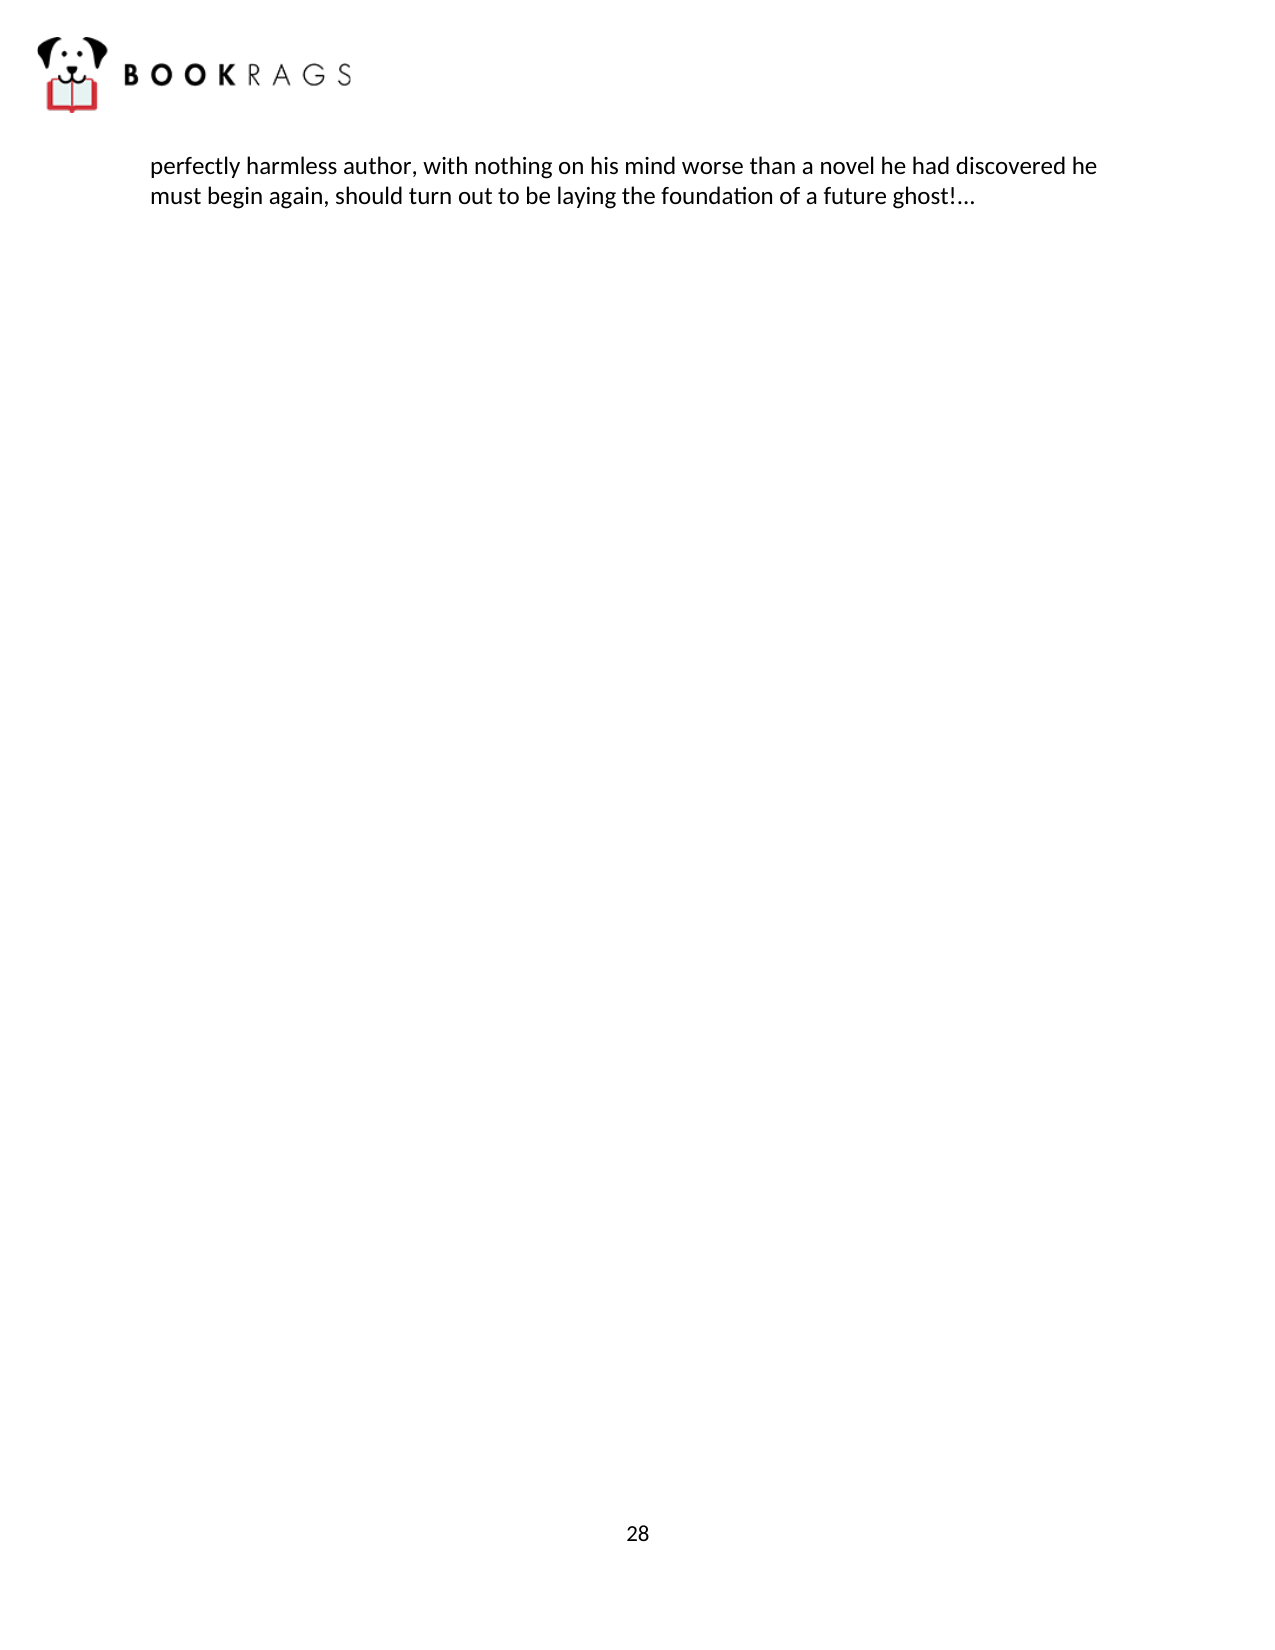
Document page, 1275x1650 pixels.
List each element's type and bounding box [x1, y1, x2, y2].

text [150, 150, 1125, 211]
picture [37, 37, 351, 113]
